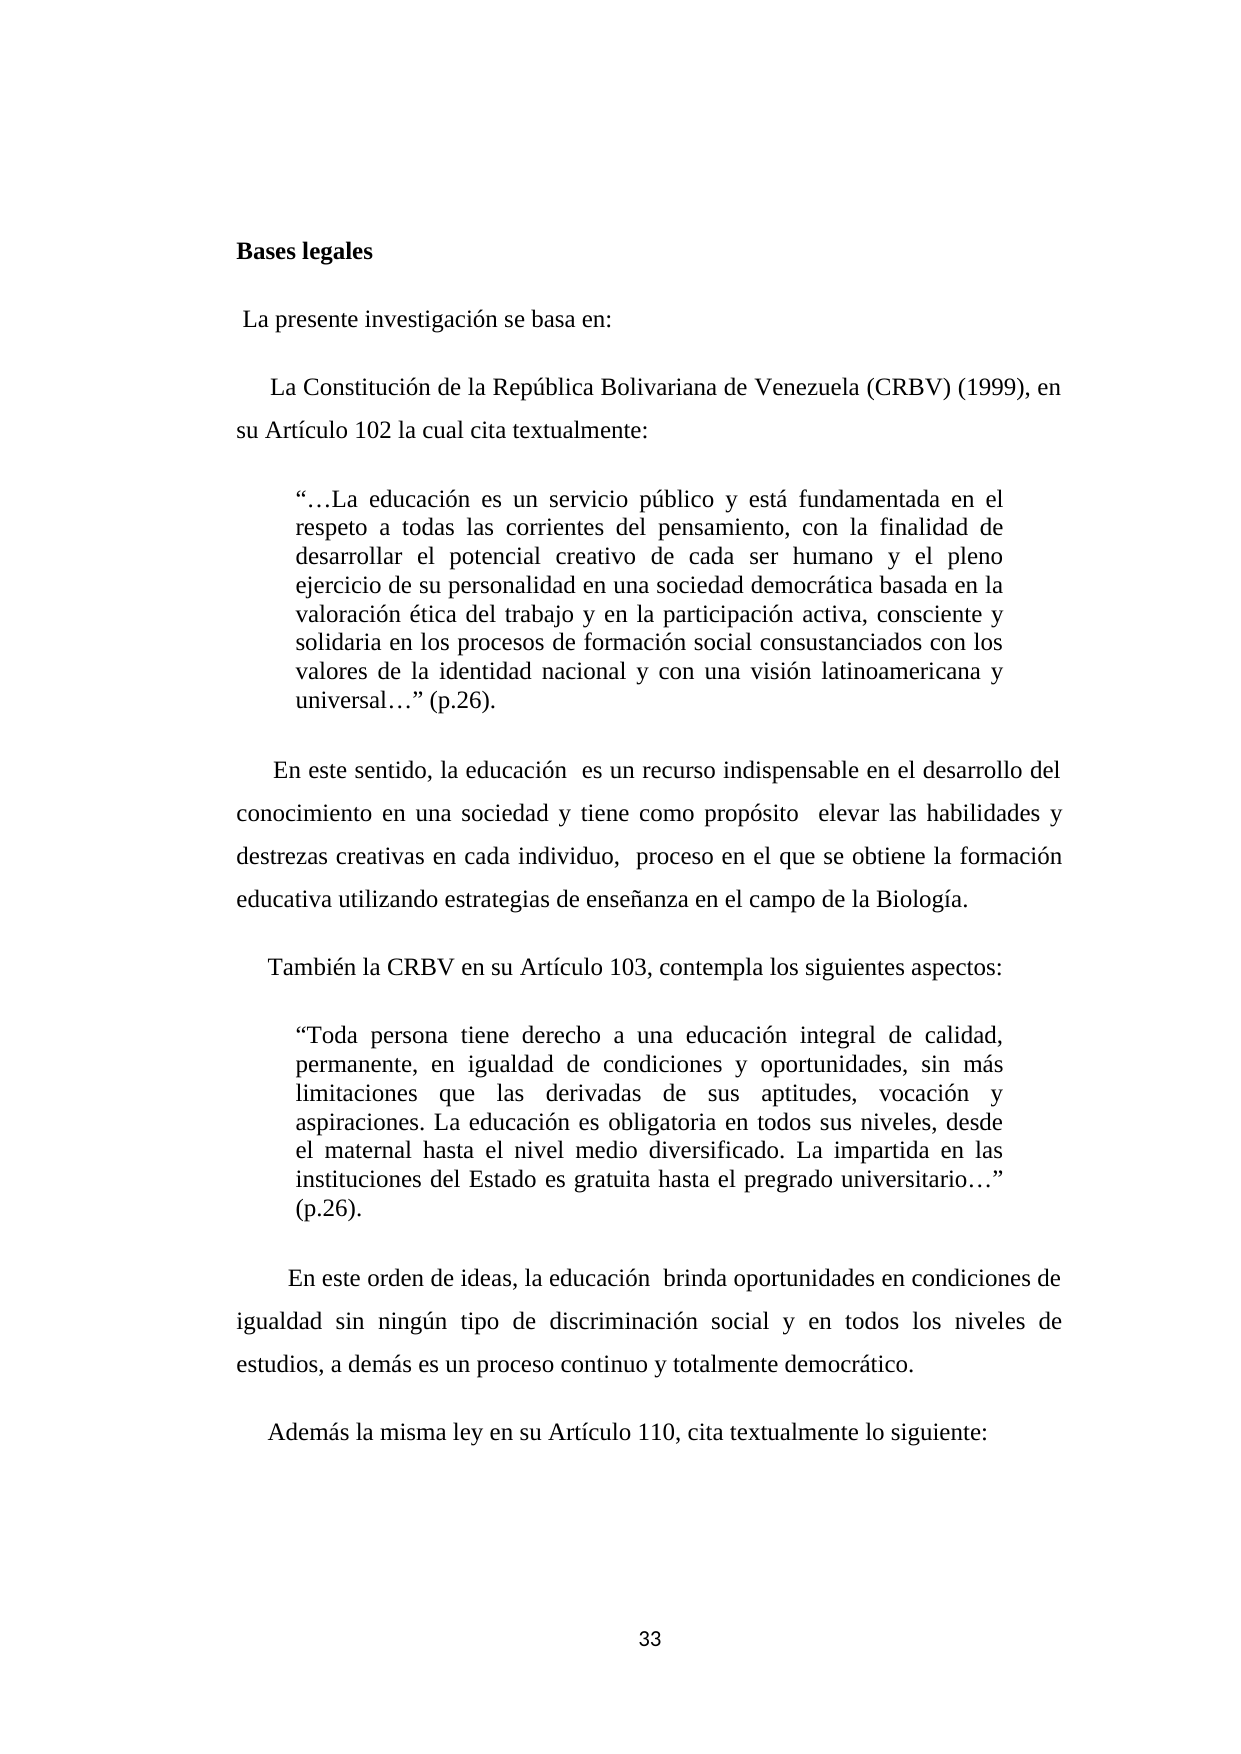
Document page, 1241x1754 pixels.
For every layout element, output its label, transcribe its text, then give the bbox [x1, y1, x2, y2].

text La presente investigación se basa en: [236, 304, 1063, 333]
text También la CRBV en su Artículo 103, contempla los siguientes aspectos: [236, 952, 1063, 981]
subtitle Bases legales [236, 236, 1063, 265]
text En este orden de ideas, la educación brinda oportunidades en condiciones de igualdad sin ningún tipo de discriminación social y en todos los niveles de estudios, a demás es un proceso continuo y totalmente democrático. [236, 1263, 1063, 1378]
text “…La educación es un servicio público y está fundamentada en el respeto a todas las corrientes del pensamiento, con la finalidad de desarrollar el potencial creativo de cada ser humano y el pleno ejercicio de su personalidad en una sociedad democrática basada en la valoración ética del trabajo y en la participación activa, consciente y solidaria en los procesos de formación social consustanciados con los valores de la identidad nacional y con una visión latinoamericana y universal…” (p.26). [295, 484, 1004, 714]
text En este sentido, la educación es un recurso indispensable en el desarrollo del conocimiento en una sociedad y tiene como propósito elevar las habilidades y destrezas creativas en cada individuo, proceso en el que se obtiene la formación educativa utilizando estrategias de enseñanza en el campo de la Biología. [236, 755, 1063, 913]
text Además la misma ley en su Artículo 110, cita textualmente lo siguiente: [236, 1417, 1063, 1446]
text La Constitución de la República Bolivariana de Venezuela (CRBV) (1999), en su Artículo 102 la cual cita textualmente: [236, 372, 1063, 444]
text “Toda persona tiene derecho a una educación integral de calidad, permanente, en igualdad de condiciones y oportunidades, sin más limitaciones que las derivadas de sus aptitudes, vocación y aspiraciones. La educación es obligatoria en todos sus niveles, desde el maternal hasta el nivel medio diversificado. La impartida en las instituciones del Estado es gratuita hasta el pregrado universitario…” (p.26). [295, 1021, 1004, 1222]
